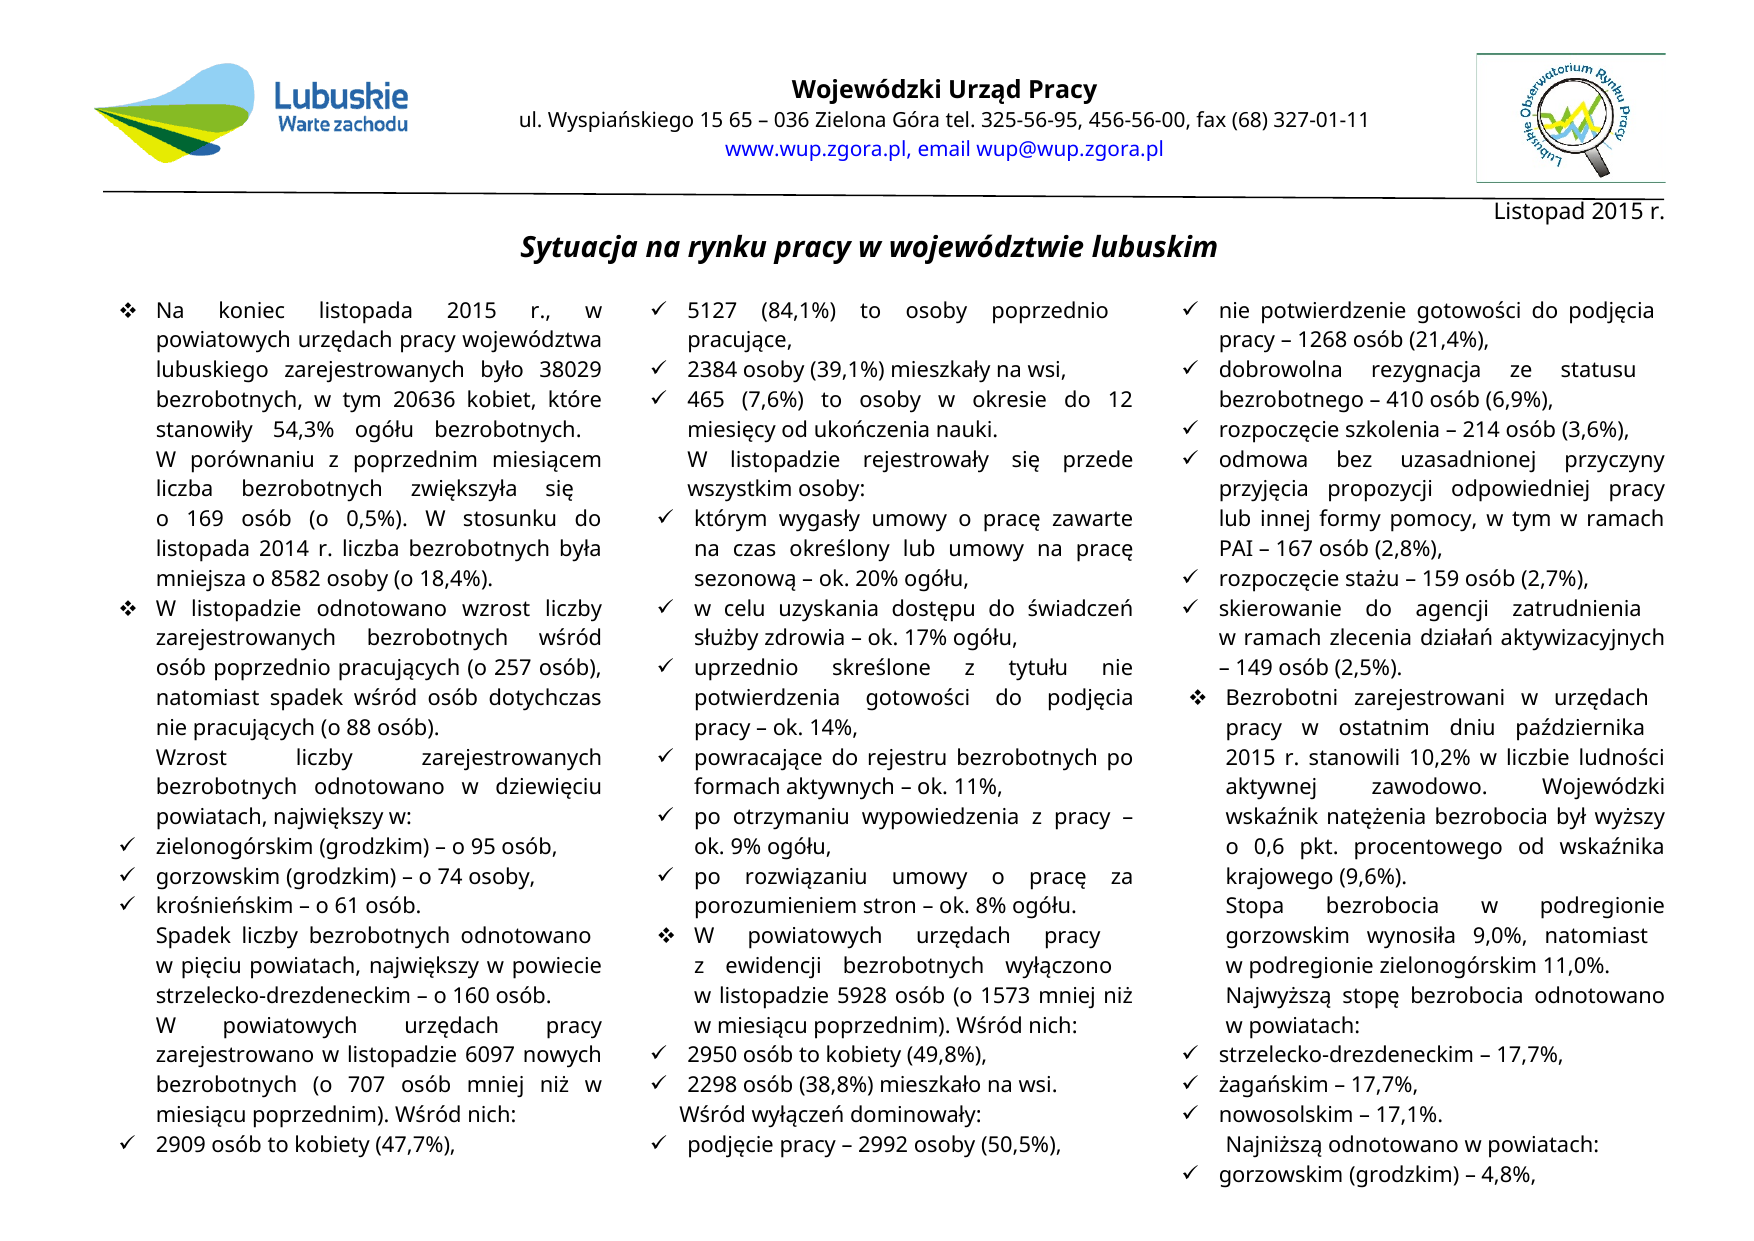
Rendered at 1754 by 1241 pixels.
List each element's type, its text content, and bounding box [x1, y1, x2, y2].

list odmowa bez uzasadnionej przyczyny przyjęcia propozycji odpowiedniej pracy lub innej formy pomocy, w tym w ramach PAI – 167 osób (2,8%), [1181, 443, 1665, 563]
picture [1475, 53, 1666, 181]
text Stopa bezrobocia w podregionie gorzowskim wynosiła 9,0%, natomiast w podregionie zielonogórskim 11,0%. [1225, 890, 1665, 980]
list po otrzymaniu wypowiedzenia z pracy – ok. 9% ogółu, [656, 801, 1134, 861]
subtitle Sytuacja na rynku pracy w województwie lubuskim [428, 226, 1314, 266]
list którym wygasły umowy o pracę zawarte na czas określony lub umowy na pracę sezonową – ok. 20% ogółu, [656, 503, 1134, 592]
list Bezrobotni zarejestrowani w urzędach pracy w ostatnim dniu października 2015 r. stanowili 10,2% w liczbie ludności aktywnej zawodowo. Wojewódzki wskaźnik natężenia bezrobocia był wyższy o 0,6 pkt. procentowego od wskaźnika krajowego (9,6%). [1188, 682, 1665, 890]
list 2950 osób to kobiety (49,8%), [649, 1039, 1134, 1069]
text Spadek liczby bezrobotnych odnotowano w pięciu powiatach, największy w powiecie strzelecko-drezdeneckim – o 160 osób. [156, 920, 602, 1009]
text W powiatowych urzędach pracy zarejestrowano w listopadzie 6097 nowych bezrobotnych (o 707 osób mniej niż w miesiącu poprzednim). Wśród nich: [156, 1009, 602, 1129]
list Na koniec listopada 2015 r., w powiatowych urzędach pracy województwa lubuskiego zarejestrowanych było 38029 bezrobotnych, w tym 20636 kobiet, które stanowiły 54,3% ogółu bezrobotnych. W porównaniu z poprzednim miesiącem liczba bezrobotnych zwiększyła się o 169 osób (o 0,5%). W stosunku do listopada 2014 r. liczba bezrobotnych była mniejsza o 8582 osoby (o 18,4%). [118, 294, 602, 592]
list 5127 (84,1%) to osoby poprzednio pracujące, [649, 294, 1134, 354]
list rozpoczęcie stażu – 159 osób (2,7%), [1181, 563, 1665, 592]
text Wśród wyłączeń dominowały: [649, 1099, 1134, 1129]
list nie potwierdzenie gotowości do podjęcia pracy – 1268 osób (21,4%), [1181, 294, 1665, 354]
list 465 (7,6%) to osoby w okresie do 12 miesięcy od ukończenia nauki. [649, 384, 1134, 443]
list uprzednio skreślone z tytułu nie potwierdzenia gotowości do podjęcia pracy – ok. 14%, [656, 652, 1134, 741]
list 2384 osoby (39,1%) mieszkały na wsi, [649, 354, 1134, 384]
text Listopad 2015 r. [118, 70, 1665, 198]
list podjęcie pracy – 2992 osoby (50,5%), [649, 1129, 1134, 1158]
list W powiatowych urzędach pracy z ewidencji bezrobotnych wyłączono w listopadzie 5928 osób (o 1573 mniej niż w miesiącu poprzednim). Wśród nich: [656, 920, 1134, 1039]
text W listopadzie rejestrowały się przede wszystkim osoby: [687, 443, 1134, 503]
list gorzowskim (grodzkim) – o 74 osoby, [118, 861, 602, 890]
list w celu uzyskania dostępu do świadczeń służby zdrowia – ok. 17% ogółu, [656, 592, 1134, 652]
list zielonogórskim (grodzkim) – o 95 osób, [118, 831, 602, 861]
list W listopadzie odnotowano wzrost liczby zarejestrowanych bezrobotnych wśród osób poprzednio pracujących (o 257 osób), natomiast spadek wśród osób dotychczas nie pracujących (o 88 osób). [118, 592, 602, 741]
list nowosolskim – 17,1%. [1181, 1099, 1665, 1129]
text Wzrost liczby zarejestrowanych bezrobotnych odnotowano w dziewięciu powiatach, największy w: [156, 741, 602, 831]
list rozpoczęcie szkolenia – 214 osób (3,6%), [1181, 414, 1665, 443]
list żagańskim – 17,7%, [1181, 1069, 1665, 1099]
text Listopad 2015 r. [118, 193, 1665, 226]
list gorzowskim (grodzkim) – 4,8%, [1181, 1158, 1665, 1188]
picture [70, 42, 445, 180]
list strzelecko-drezdeneckim – 17,7%, [1181, 1039, 1665, 1069]
list dobrowolna rezygnacja ze statusu bezrobotnego – 410 osób (6,9%), [1181, 354, 1665, 414]
list krośnieńskim – o 61 osób. [118, 890, 602, 920]
list po rozwiązaniu umowy o pracę za porozumieniem stron – ok. 8% ogółu. [656, 861, 1134, 920]
list skierowanie do agencji zatrudnienia w ramach zlecenia działań aktywizacyjnych – 149 osób (2,5%). [1181, 592, 1665, 682]
list 2909 osób to kobiety (47,7%), [118, 1129, 602, 1158]
text Najniższą odnotowano w powiatach: [1181, 1129, 1665, 1158]
text Najwyższą stopę bezrobocia odnotowano w powiatach: [1225, 980, 1665, 1039]
list 2298 osób (38,8%) mieszkało na wsi. [649, 1069, 1134, 1099]
list powracające do rejestru bezrobotnych po formach aktywnych – ok. 11%, [656, 741, 1134, 801]
